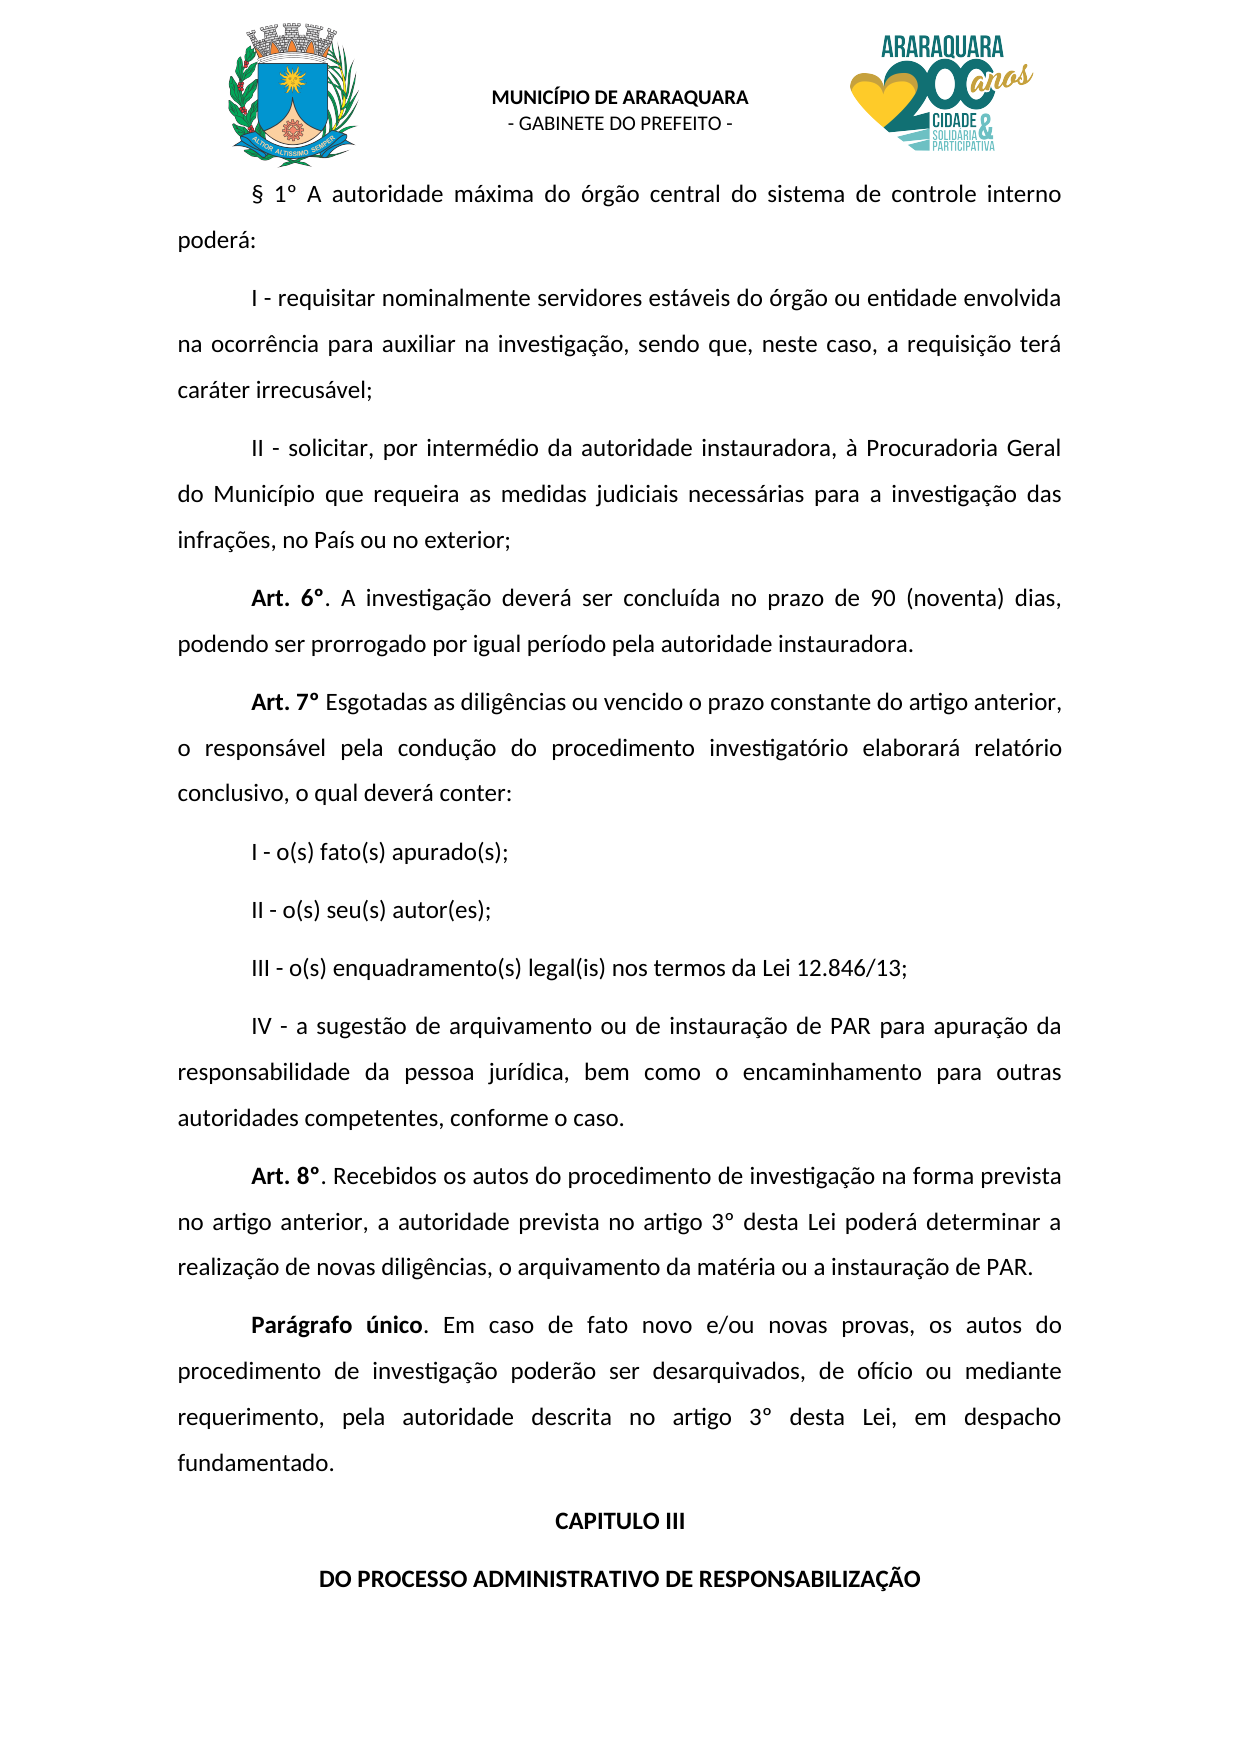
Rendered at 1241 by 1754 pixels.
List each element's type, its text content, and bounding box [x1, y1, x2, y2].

text Art. 6º. A investigação deverá ser concluída no prazo de 90 (noventa) dias, podendo ser prorrogado por igual período pela autoridade instauradora. [177, 582, 1063, 658]
text II - o(s) seu(s) autor(es); [177, 894, 1063, 924]
text CAPITULO III [177, 1505, 1063, 1536]
picture [228, 23, 360, 168]
text I - requisitar nominalmente servidores estáveis do órgão ou entidade envolvida na ocorrência para auxiliar na investigação, sendo que, neste caso, a requisição terá caráter irrecusável; [177, 283, 1063, 404]
text III - o(s) enquadramento(s) legal(is) nos termos da Lei 12.846/13; [177, 952, 1063, 983]
text DO PROCESSO ADMINISTRATIVO DE RESPONSABILIZAÇÃO [177, 1563, 1063, 1594]
text IV - a sugestão de arquivamento ou de instauração de PAR para apuração da responsabilidade da pessoa jurídica, bem como o encaminhamento para outras autoridades competentes, conforme o caso. [177, 1010, 1063, 1132]
text Art. 8º. Recebidos os autos do procedimento de investigação na forma prevista no artigo anterior, a autoridade prevista no artigo 3º desta Lei poderá determinar a realização de novas diligências, o arquivamento da matéria ou a instauração de PAR. [177, 1160, 1063, 1282]
text I - o(s) fato(s) apurado(s); [177, 836, 1063, 866]
text Parágrafo único. Em caso de fato novo e/ou novas provas, os autos do procedimento de investigação poderão ser desarquivados, de ofício ou mediante requerimento, pela autoridade descrita no artigo 3º desta Lei, em despacho fundamentado. [177, 1310, 1063, 1477]
picture [850, 35, 1034, 151]
text Art. 7º Esgotadas as diligências ou vencido o prazo constante do artigo anterior, o responsável pela condução do procedimento investigatório elaborará relatório conclusivo, o qual deverá conter: [177, 686, 1063, 808]
text § 1º A autoridade máxima do órgão central do sistema de controle interno poderá: [177, 179, 1063, 255]
text II - solicitar, por intermédio da autoridade instauradora, à Procuradoria Geral do Município que requeira as medidas judiciais necessárias para a investigação das infrações, no País ou no exterior; [177, 432, 1063, 554]
